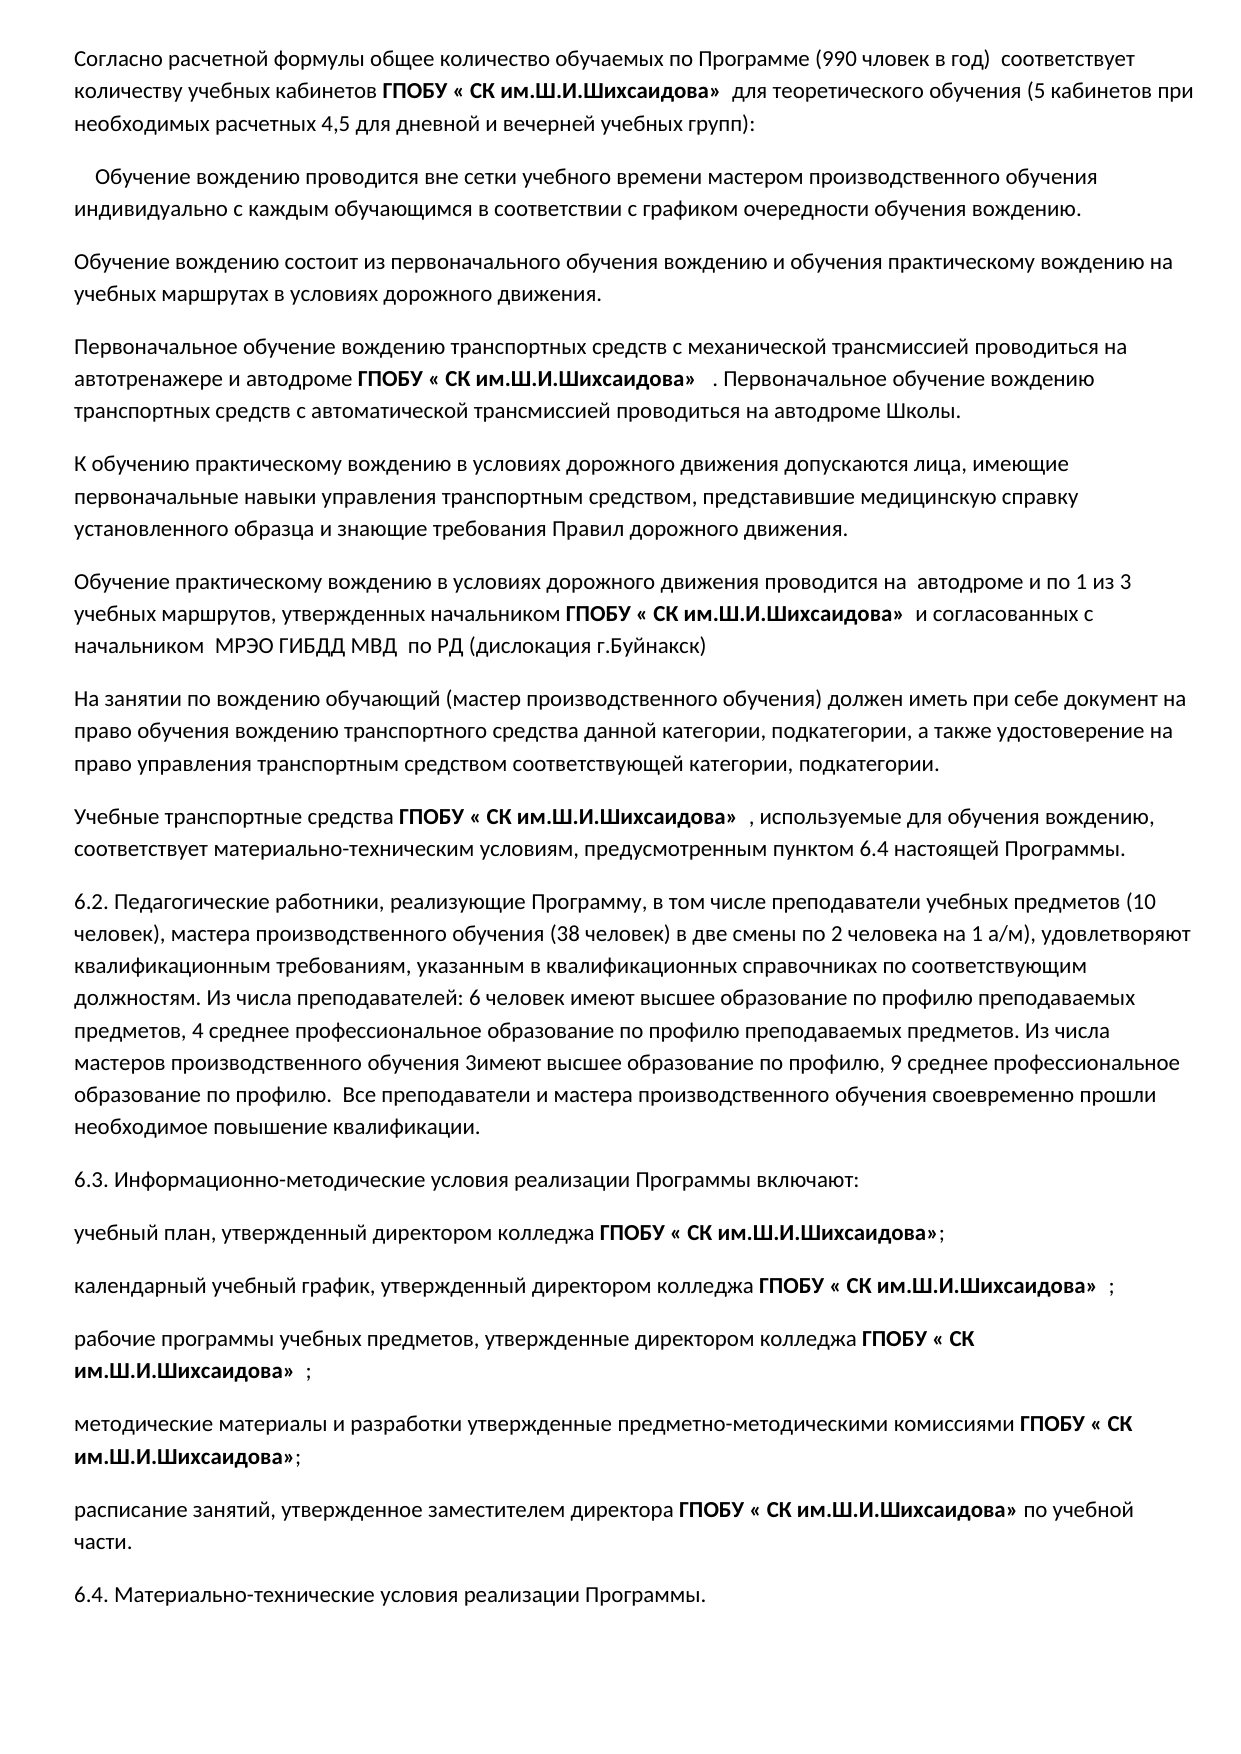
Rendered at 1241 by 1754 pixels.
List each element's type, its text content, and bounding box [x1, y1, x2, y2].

text Обучение вождению проводится вне сетки учебного времени мастером производственного обучения индивидуально с каждым обучающимся в соответствии с графиком очередности обучения вождению. [74, 162, 1196, 222]
text рабочие программы учебных предметов, утвержденные директором колледжа ГПОБУ « СК им.Ш.И.Шихсаидова» ; [74, 1324, 1196, 1384]
text Первоначальное обучение вождению транспортных средств с механической трансмиссией проводиться на автотренажере и автодроме ГПОБУ « СК им.Ш.И.Шихсаидова» . Первоначальное обучение вождению транспортных средств с автоматической трансмиссией проводиться на автодроме Школы. [74, 332, 1196, 424]
text 6.4. Материально-технические условия реализации Программы. [74, 1580, 1196, 1608]
text учебный план, утвержденный директором колледжа ГПОБУ « СК им.Ш.И.Шихсаидова»; [74, 1218, 1196, 1246]
text 6.3. Информационно-методические условия реализации Программы включают: [74, 1165, 1196, 1193]
text методические материалы и разработки утвержденные предметно-методическими комиссиями ГПОБУ « СК им.Ш.И.Шихсаидова»; [74, 1409, 1196, 1470]
text На занятии по вождению обучающий (мастер производственного обучения) должен иметь при себе документ на право обучения вождению транспортного средства данной категории, подкатегории, а также удостоверение на право управления транспортным средством соответствующей категории, подкатегории. [74, 684, 1196, 777]
text Обучение практическому вождению в условиях дорожного движения проводится на автодроме и по 1 из 3 учебных маршрутов, утвержденных начальником ГПОБУ « СК им.Ш.И.Шихсаидова» и согласованных с начальником МРЭО ГИБДД МВД по РД (дислокация г.Буйнакск) [74, 567, 1196, 659]
text Учебные транспортные средства ГПОБУ « СК им.Ш.И.Шихсаидова» , используемые для обучения вождению, соответствует материально-техническим условиям, предусмотренным пунктом 6.4 настоящей Программы. [74, 802, 1196, 862]
text календарный учебный график, утвержденный директором колледжа ГПОБУ « СК им.Ш.И.Шихсаидова» ; [74, 1271, 1196, 1299]
text расписание занятий, утвержденное заместителем директора ГПОБУ « СК им.Ш.И.Шихсаидова» по учебной части. [74, 1495, 1196, 1555]
text Согласно расчетной формулы общее количество обучаемых по Программе (990 чловек в год) соответствует количеству учебных кабинетов ГПОБУ « СК им.Ш.И.Шихсаидова» для теоретического обучения (5 кабинетов при необходимых расчетных 4,5 для дневной и вечерней учебных групп): [74, 44, 1196, 137]
text 6.2. Педагогические работники, реализующие Программу, в том числе преподаватели учебных предметов (10 человек), мастера производственного обучения (38 человек) в две смены по 2 человека на 1 а/м), удовлетворяют квалификационным требованиям, указанным в квалификационных справочниках по соответствующим должностям. Из числа преподавателей: 6 человек имеют высшее образование по профилю преподаваемых предметов, 4 среднее профессиональное образование по профилю преподаваемых предметов. Из числа мастеров производственного обучения 3имеют высшее образование по профилю, 9 среднее профессиональное образование по профилю. Все преподаватели и мастера производственного обучения своевременно прошли необходимое повышение квалификации. [74, 887, 1196, 1140]
text К обучению практическому вождению в условиях дорожного движения допускаются лица, имеющие первоначальные навыки управления транспортным средством, представившие медицинскую справку установленного образца и знающие требования Правил дорожного движения. [74, 449, 1196, 542]
text Обучение вождению состоит из первоначального обучения вождению и обучения практическому вождению на учебных маршрутах в условиях дорожного движения. [74, 247, 1196, 307]
